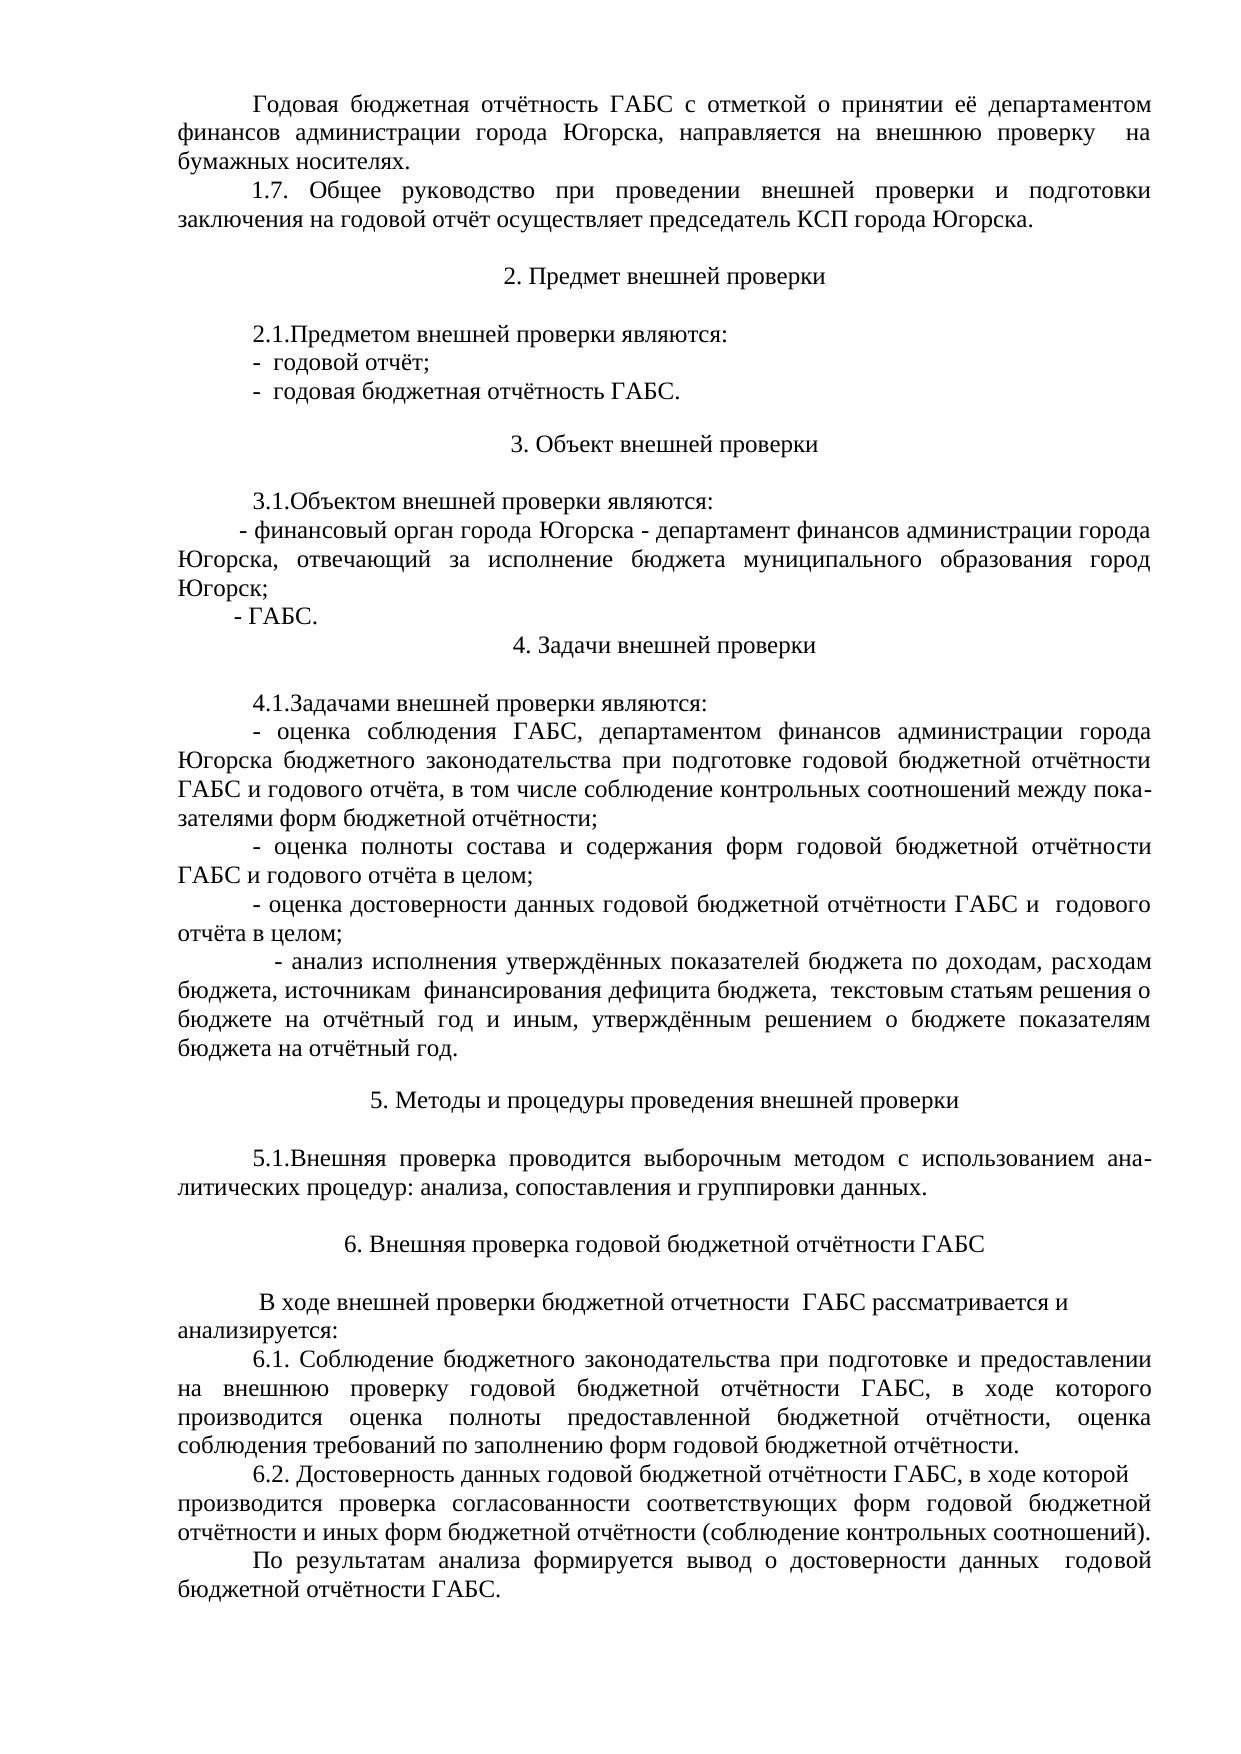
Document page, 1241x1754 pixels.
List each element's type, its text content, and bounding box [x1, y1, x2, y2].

text - анализ исполнения утверждённых показателей бюджета по доходам, расходам бюджета, источникам финансирования дефицита бюджета, текстовым статьям решения о бюджете на отчётный год и иным, утверждённым решением о бюджете показателям бюджета на отчётный год. [177, 946, 1152, 1061]
text В ходе внешней проверки бюджетной отчетности ГАБС рассматривается и анализируется: [177, 1287, 1152, 1344]
text 3.1.Объектом внешней проверки являются: [177, 486, 1152, 515]
text - годовая бюджетная отчётность ГАБС. [177, 376, 1152, 405]
text - оценка полноты состава и содержания форм годовой бюджетной отчётности ГАБС и годового отчёта в целом; [177, 831, 1152, 889]
text - годовой отчёт; [177, 347, 1152, 376]
text 1.7. Общее руководство при проведении внешней проверки и подготовки заключения на годовой отчёт осуществляет председатель КСП города Югорска. [177, 175, 1152, 232]
text 6.1. Соблюдение бюджетного законодательства при подготовке и предоставлении на внешнюю проверку годовой бюджетной отчётности ГАБС, в ходе которого производится оценка полноты предоставленной бюджетной отчётности, оценка соблюдения требований по заполнению форм годовой бюджетной отчётности. [177, 1344, 1152, 1459]
text 6.2. Достоверность данных годовой бюджетной отчётности ГАБС, в ходе которой [177, 1459, 1152, 1488]
text - финансовый орган города Югорска - департамент финансов администрации города Югорска, отвечающий за исполнение бюджета муниципального образования город Югорск; [177, 515, 1152, 601]
text 2. Предмет внешней проверки [177, 261, 1152, 290]
text Годовая бюджетная отчётность ГАБС с отметкой о принятии её департаментом финансов администрации города Югорска, направляется на внешнюю проверку на бумажных носителях. [177, 89, 1152, 175]
text - оценка соблюдения ГАБС, департаментом финансов администрации города Югорска бюджетного законодательства при подготовке годовой бюджетной отчётности ГАБС и годового отчёта, в том числе соблюдение контрольных соотношений между показателями форм бюджетной отчётности; [177, 716, 1152, 831]
text - ГАБС. [177, 601, 1152, 630]
text 3. Объект внешней проверки [177, 429, 1152, 458]
text 6. Внешняя проверка годовой бюджетной отчётности ГАБС [177, 1229, 1152, 1258]
text 5.1.Внешняя проверка проводится выборочным методом с использованием аналитических процедур: анализа, сопоставления и группировки данных. [177, 1143, 1152, 1201]
text 4. Задачи внешней проверки [177, 630, 1152, 659]
text - оценка достоверности данных годовой бюджетной отчётности ГАБС и годового отчёта в целом; [177, 889, 1152, 946]
text По результатам анализа формируется вывод о достоверности данных годовой бюджетной отчётности ГАБС. [177, 1546, 1152, 1603]
text 4.1.Задачами внешней проверки являются: [177, 688, 1152, 716]
text 5. Методы и процедуры проведения внешней проверки [177, 1086, 1152, 1114]
text производится проверка согласованности соответствующих форм годовой бюджетной отчётности и иных форм бюджетной отчётности (соблюдение контрольных соотношений). [177, 1488, 1152, 1546]
text 2.1.Предметом внешней проверки являются: [177, 319, 1152, 347]
